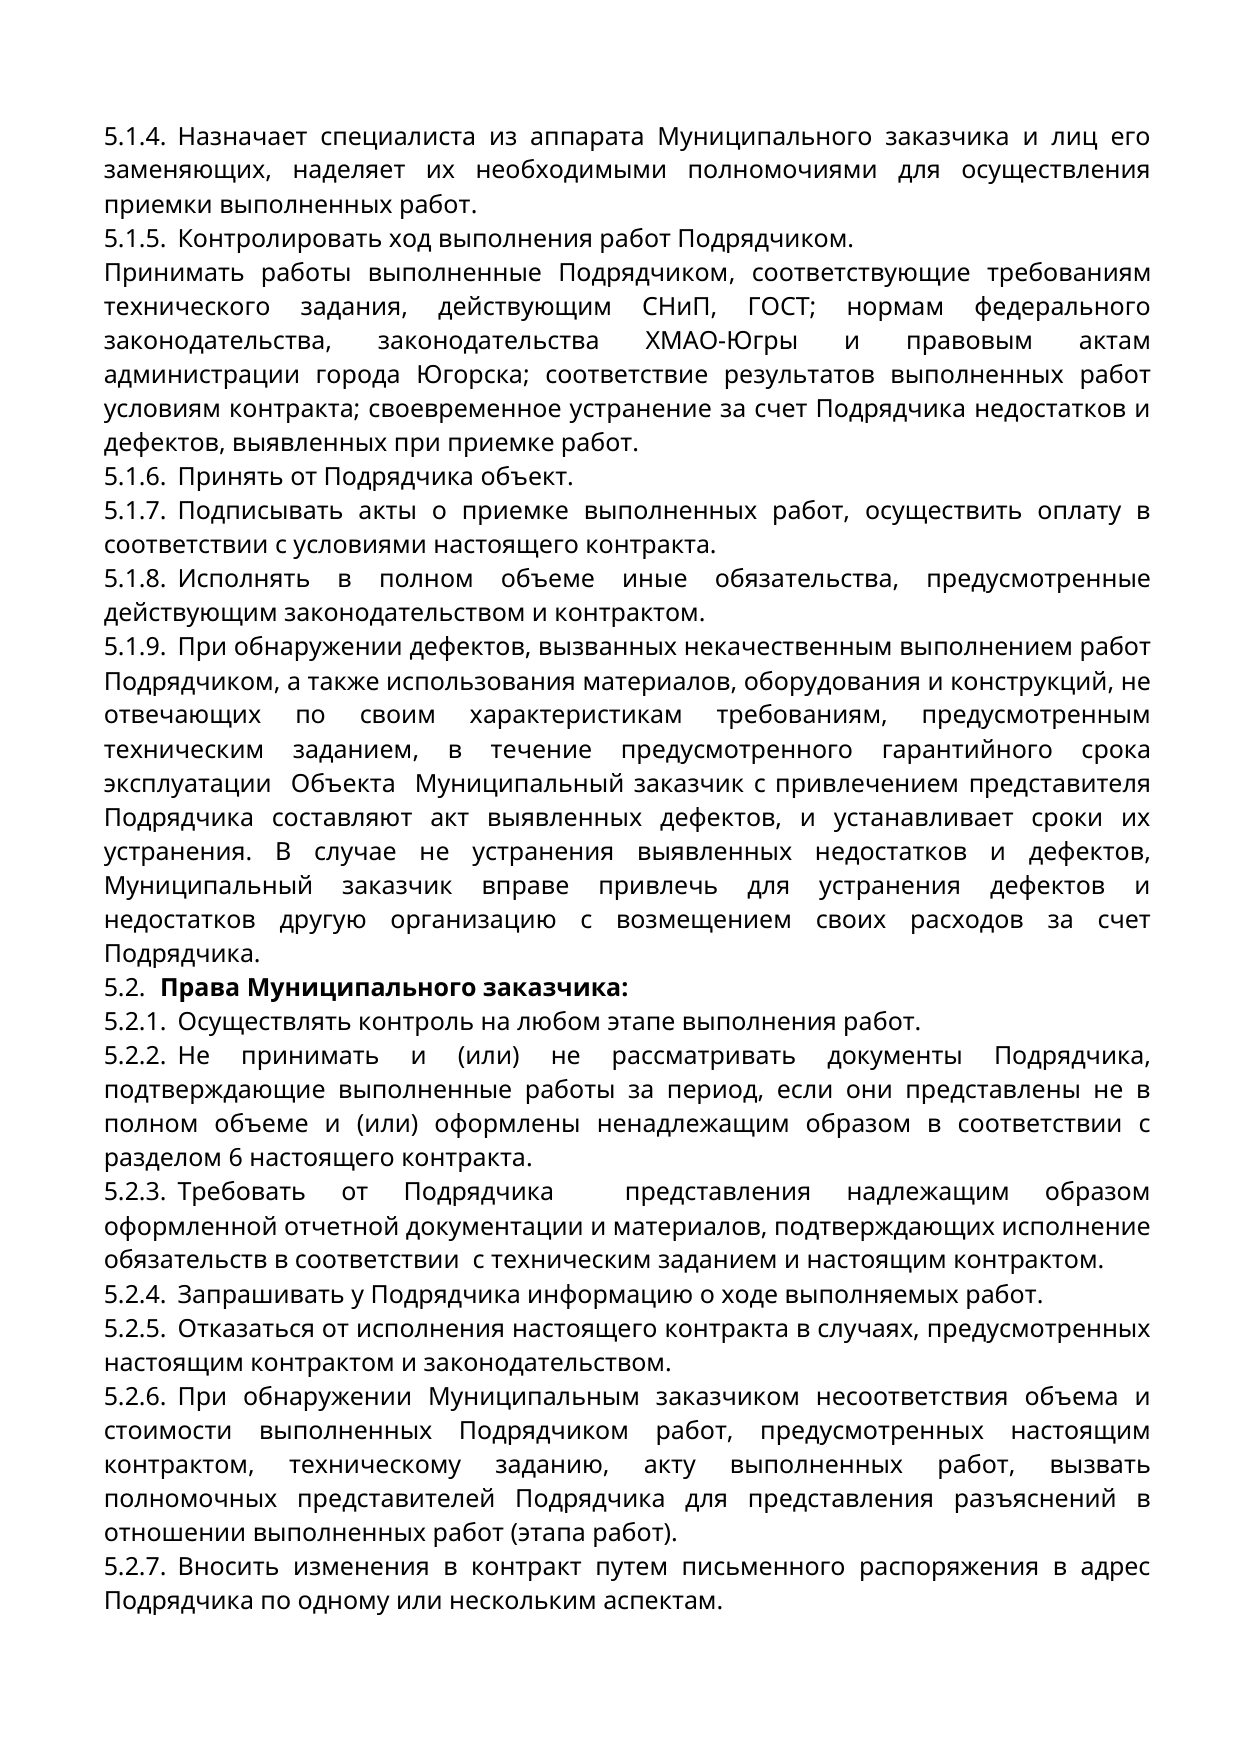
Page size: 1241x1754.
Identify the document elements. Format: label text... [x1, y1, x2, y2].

list Не принимать и (или) не рассматривать документы Подрядчика, подтверждающие выполненные работы за период, если они представлены не в полном объеме и (или) оформлены ненадлежащим образом в соответствии с разделом 6 настоящего контракта. [103, 1038, 1152, 1174]
list Запрашивать у Подрядчика информацию о ходе выполняемых работ. [103, 1276, 1152, 1310]
list Принять от Подрядчика объект. [103, 459, 1152, 493]
list Требовать от Подрядчика представления надлежащим образом оформленной отчетной документации и материалов, подтверждающих исполнение обязательств в соответствии с техническим заданием и настоящим контрактом. [103, 1174, 1152, 1276]
list Контролировать ход выполнения работ Подрядчиком. [103, 220, 1152, 254]
list При обнаружении Муниципальным заказчиком несоответствия объема и стоимости выполненных Подрядчиком работ, предусмотренных настоящим контрактом, техническому заданию, акту выполненных работ, вызвать полномочных представителей Подрядчика для представления разъяснений в отношении выполненных работ (этапа работ). [103, 1378, 1152, 1549]
list Права Муниципального заказчика: [103, 970, 1152, 1004]
list Отказаться от исполнения настоящего контракта в случаях, предусмотренных настоящим контрактом и законодательством. [103, 1310, 1152, 1378]
list При обнаружении дефектов, вызванных некачественным выполнением работ Подрядчиком, а также использования материалов, оборудования и конструкций, не отвечающих по своим характеристикам требованиям, предусмотренным техническим заданием, в течение предусмотренного гарантийного срока эксплуатации Объекта Муниципальный заказчик с привлечением представителя Подрядчика составляют акт выявленных дефектов, и устанавливает сроки их устранения. В случае не устранения выявленных недостатков и дефектов, Муниципальный заказчик вправе привлечь для устранения дефектов и недостатков другую организацию с возмещением своих расходов за счет Подрядчика. [103, 629, 1152, 970]
list Осуществлять контроль на любом этапе выполнения работ. [103, 1004, 1152, 1038]
list Подписывать акты о приемке выполненных работ, осуществить оплату в соответствии с условиями настоящего контракта. [103, 493, 1152, 561]
list Вносить изменения в контракт путем письменного распоряжения в адрес Подрядчика по одному или нескольким аспектам. [103, 1549, 1152, 1617]
list Исполнять в полном объеме иные обязательства, предусмотренные действующим законодательством и контрактом. [103, 561, 1152, 629]
list Назначает специалиста из аппарата Муниципального заказчика и лиц его заменяющих, наделяет их необходимыми полномочиями для осуществления приемки выполненных работ. [103, 118, 1152, 220]
text Принимать работы выполненные Подрядчиком, соответствующие требованиям технического задания, действующим СНиП, ГОСТ; нормам федерального законодательства, законодательства ХМАО-Югры и правовым актам администрации города Югорска; соответствие результатов выполненных работ условиям контракта; своевременное устранение за счет Подрядчика недостатков и дефектов, выявленных при приемке работ. [103, 254, 1152, 459]
